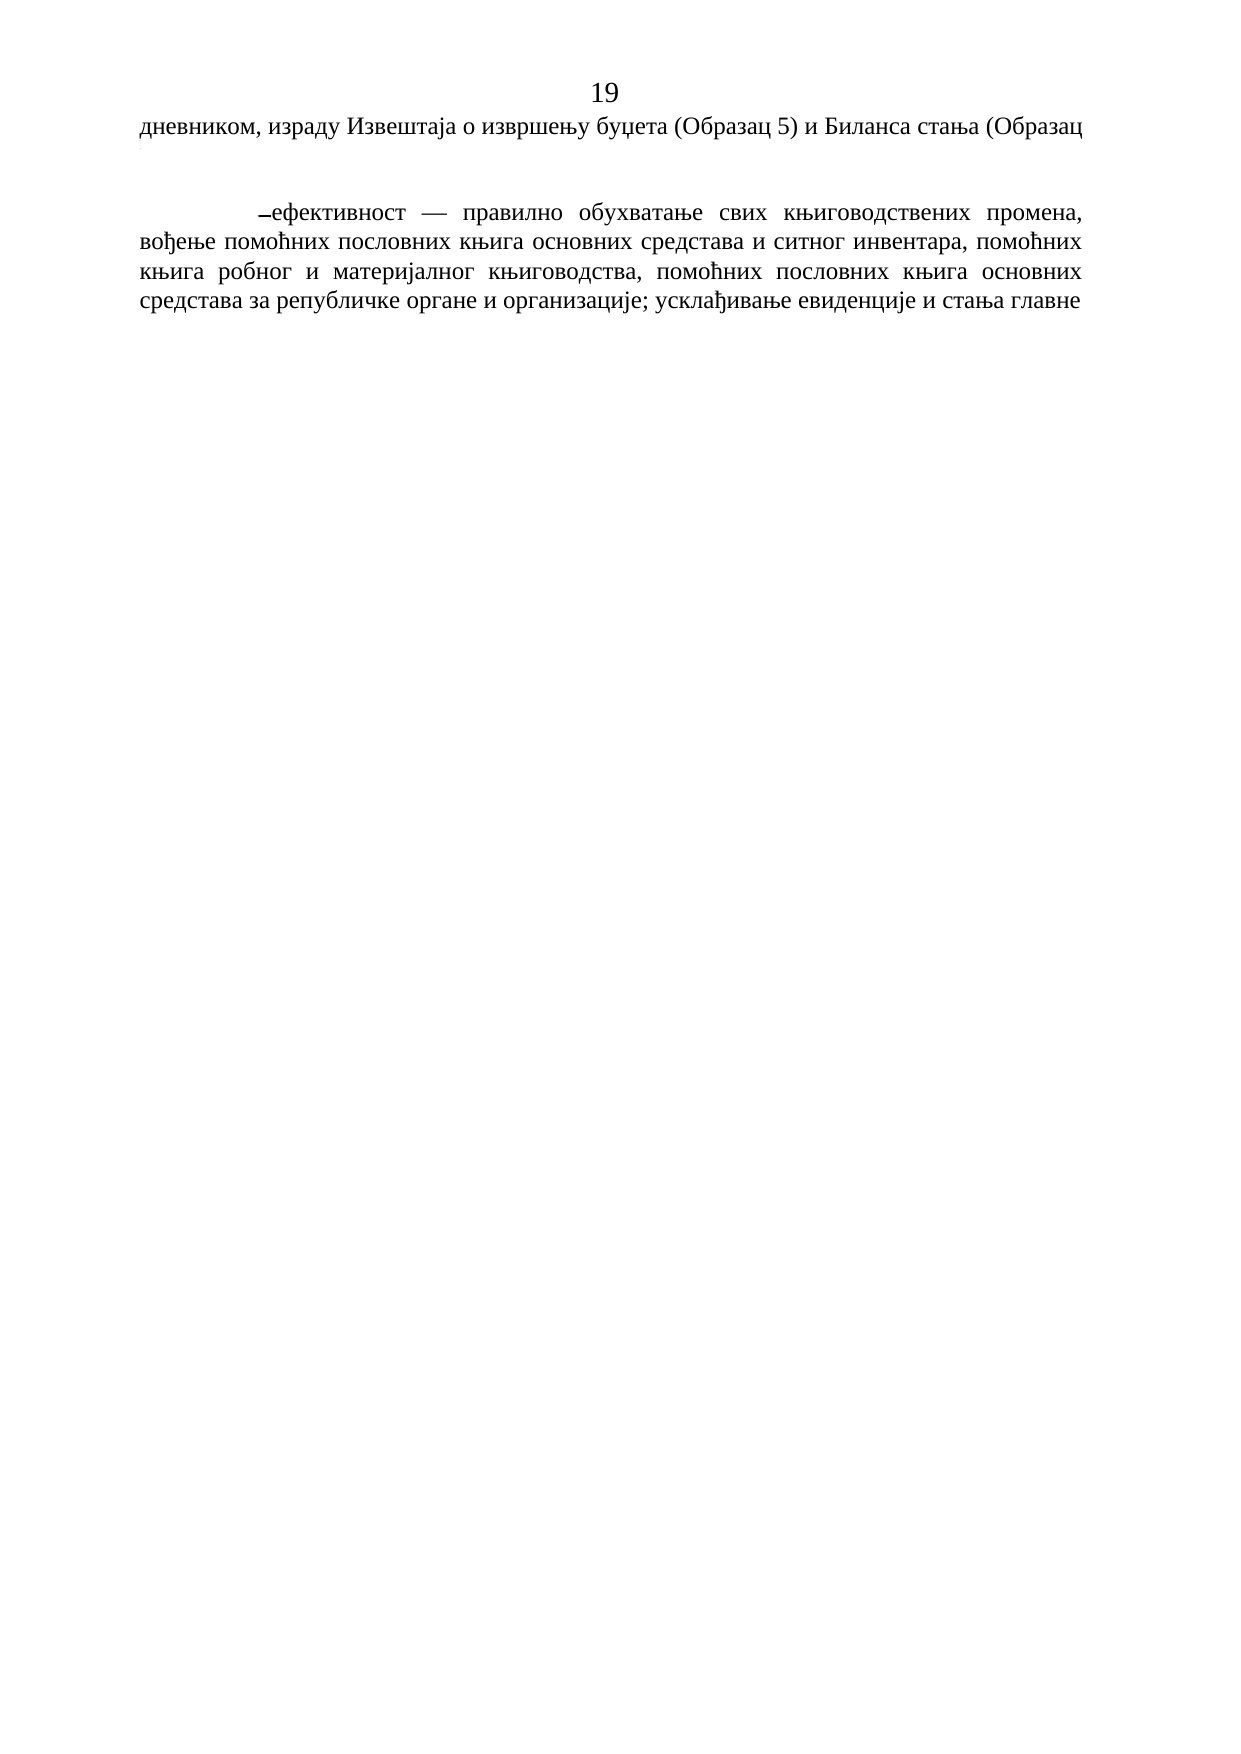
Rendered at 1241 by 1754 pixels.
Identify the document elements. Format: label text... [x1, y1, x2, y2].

text ефективност — правилно обухватање свих књиговодствених промена, вођење помоћних пословних књига основних средстава и ситног инвентара, помоћних књига робног и материјалног књиговодства, помоћних пословних књига основних средстава за републичке органе и организације; усклађивање евиденције и стања главне [139, 197, 1083, 314]
picture [257, 215, 272, 221]
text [139, 111, 1083, 169]
